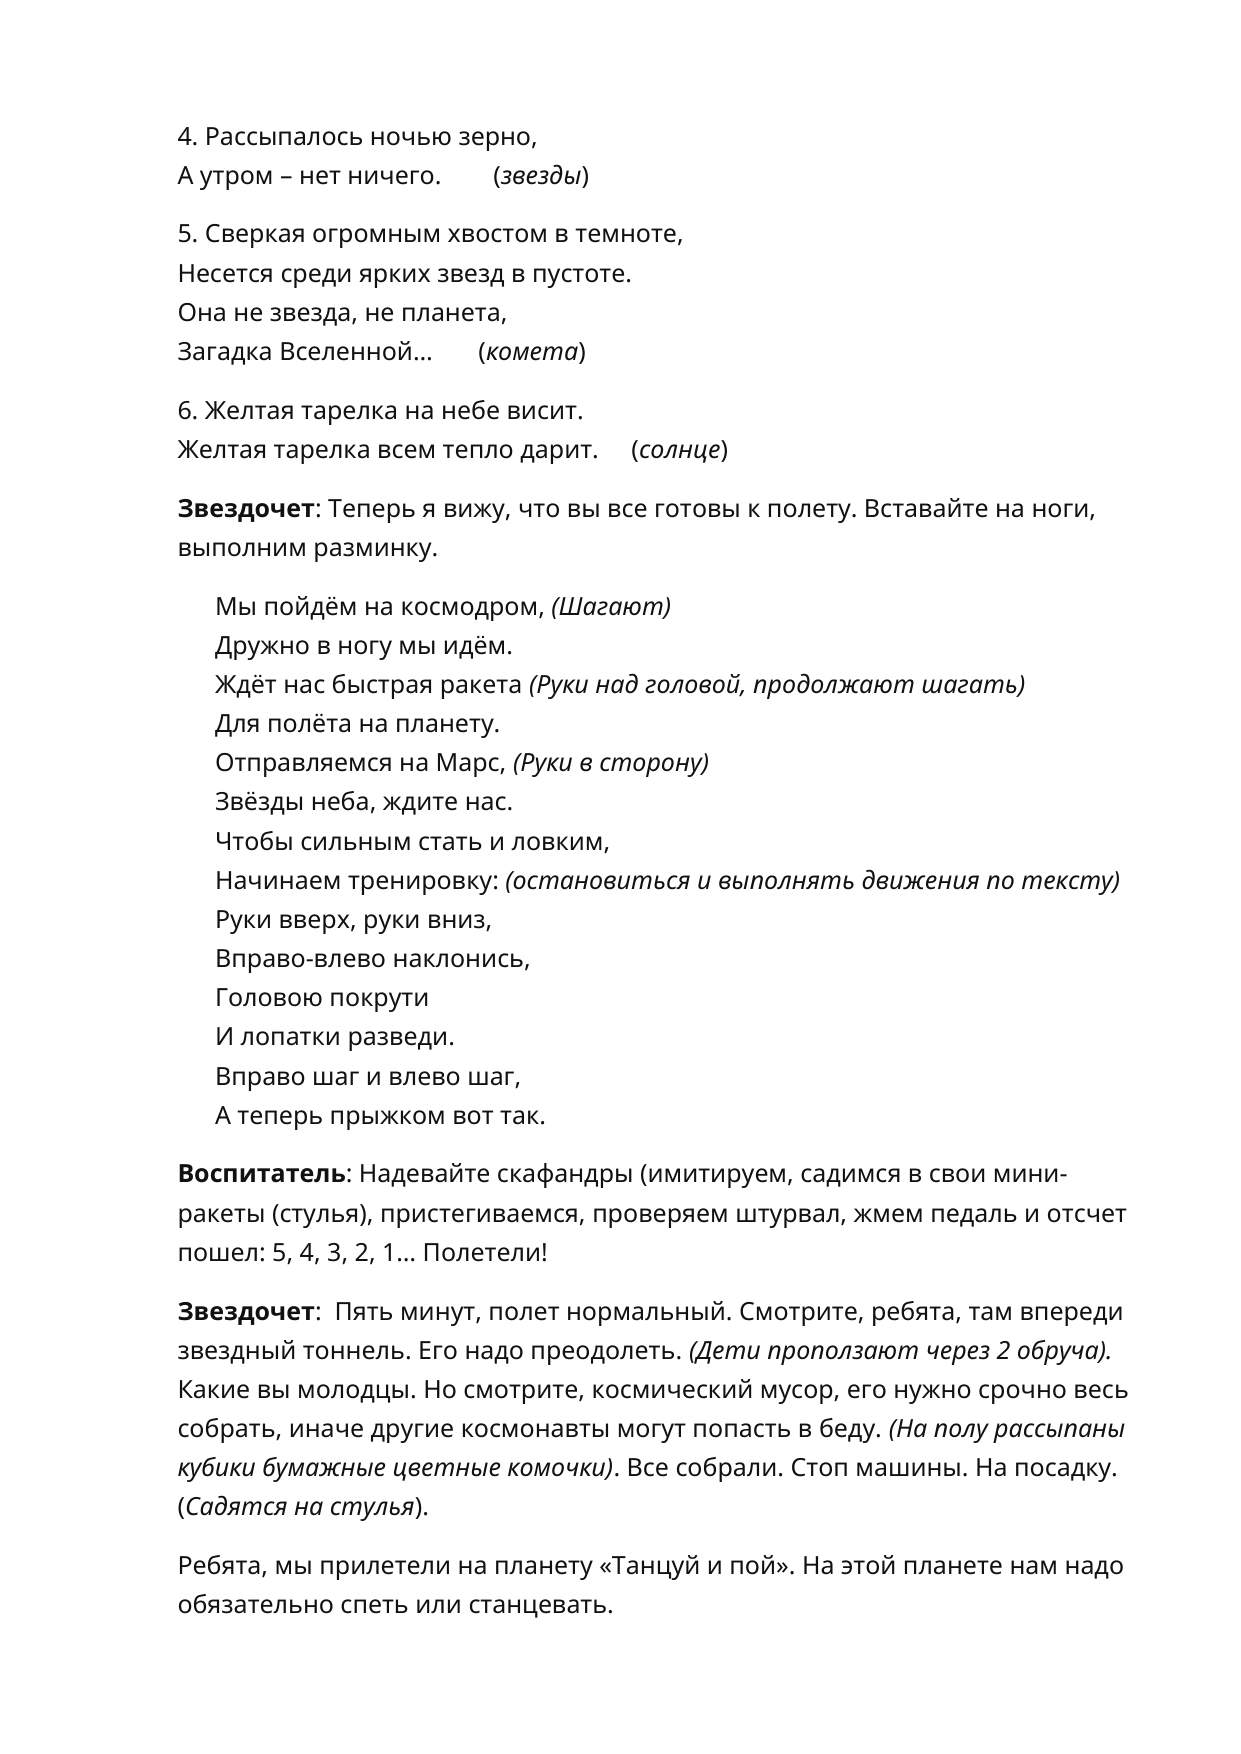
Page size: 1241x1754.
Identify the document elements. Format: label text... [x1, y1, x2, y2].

text 5. Сверкая огромным хвостом в темноте, [177, 216, 1152, 250]
text Желтая тарелка всем тепло дарит. (солнце) [177, 431, 1152, 466]
text Звёзды неба, ждите нас. [177, 784, 1152, 818]
text Звездочет: Теперь я вижу, что вы все готовы к полету. Вставайте на ноги, выполним разминку. [177, 490, 1152, 563]
text 4. Рассыпалось ночью зерно, [177, 118, 1152, 152]
text Головою покрути [177, 980, 1152, 1014]
text Руки вверх, руки вниз, [177, 901, 1152, 936]
text Она не звезда, не планета, [177, 294, 1152, 328]
text Чтобы сильным стать и ловким, [177, 823, 1152, 857]
text Мы пойдём на космодром, (Шагают) [177, 588, 1152, 622]
text Вправо-влево наклонись, [177, 941, 1152, 975]
text 6. Желтая тарелка на небе висит. [177, 392, 1152, 426]
text Несется среди ярких звезд в пустоте. [177, 255, 1152, 289]
text Загадка Вселенной… (комета) [177, 333, 1152, 368]
text Звездочет: Пять минут, полет нормальный. Смотрите, ребята, там впереди звездный тоннель. Его надо преодолеть. (Дети проползают через 2 обруча). Какие вы молодцы. Но смотрите, космический мусор, его нужно срочно весь собрать, иначе другие космонавты могут попасть в беду. (На полу рассыпаны кубики бумажные цветные комочки). Все собрали. Стоп машины. На посадку. (Садятся на стулья). [177, 1293, 1152, 1523]
text И лопатки разведи. [177, 1019, 1152, 1053]
text Вправо шаг и влево шаг, [177, 1058, 1152, 1092]
text Воспитатель: Надевайте скафандры (имитируем, садимся в свои мини-ракеты (стулья), пристегиваемся, проверяем штурвал, жмем педаль и отсчет пошел: 5, 4, 3, 2, 1… Полетели! [177, 1156, 1152, 1268]
text Для полёта на планету. [177, 706, 1152, 740]
text Ребята, мы прилетели на планету «Танцуй и пой». На этой планете нам надо обязательно спеть или станцевать. [177, 1548, 1152, 1621]
text Начинаем тренировку: (остановиться и выполнять движения по тексту) [177, 862, 1152, 896]
text Ждёт нас быстрая ракета (Руки над головой, продолжают шагать) [177, 666, 1152, 701]
text Дружно в ногу мы идём. [177, 627, 1152, 661]
text Отправляемся на Марс, (Руки в сторону) [177, 745, 1152, 779]
text А теперь прыжком вот так. [177, 1097, 1152, 1131]
text А утром – нет ничего. (звезды) [177, 157, 1152, 191]
